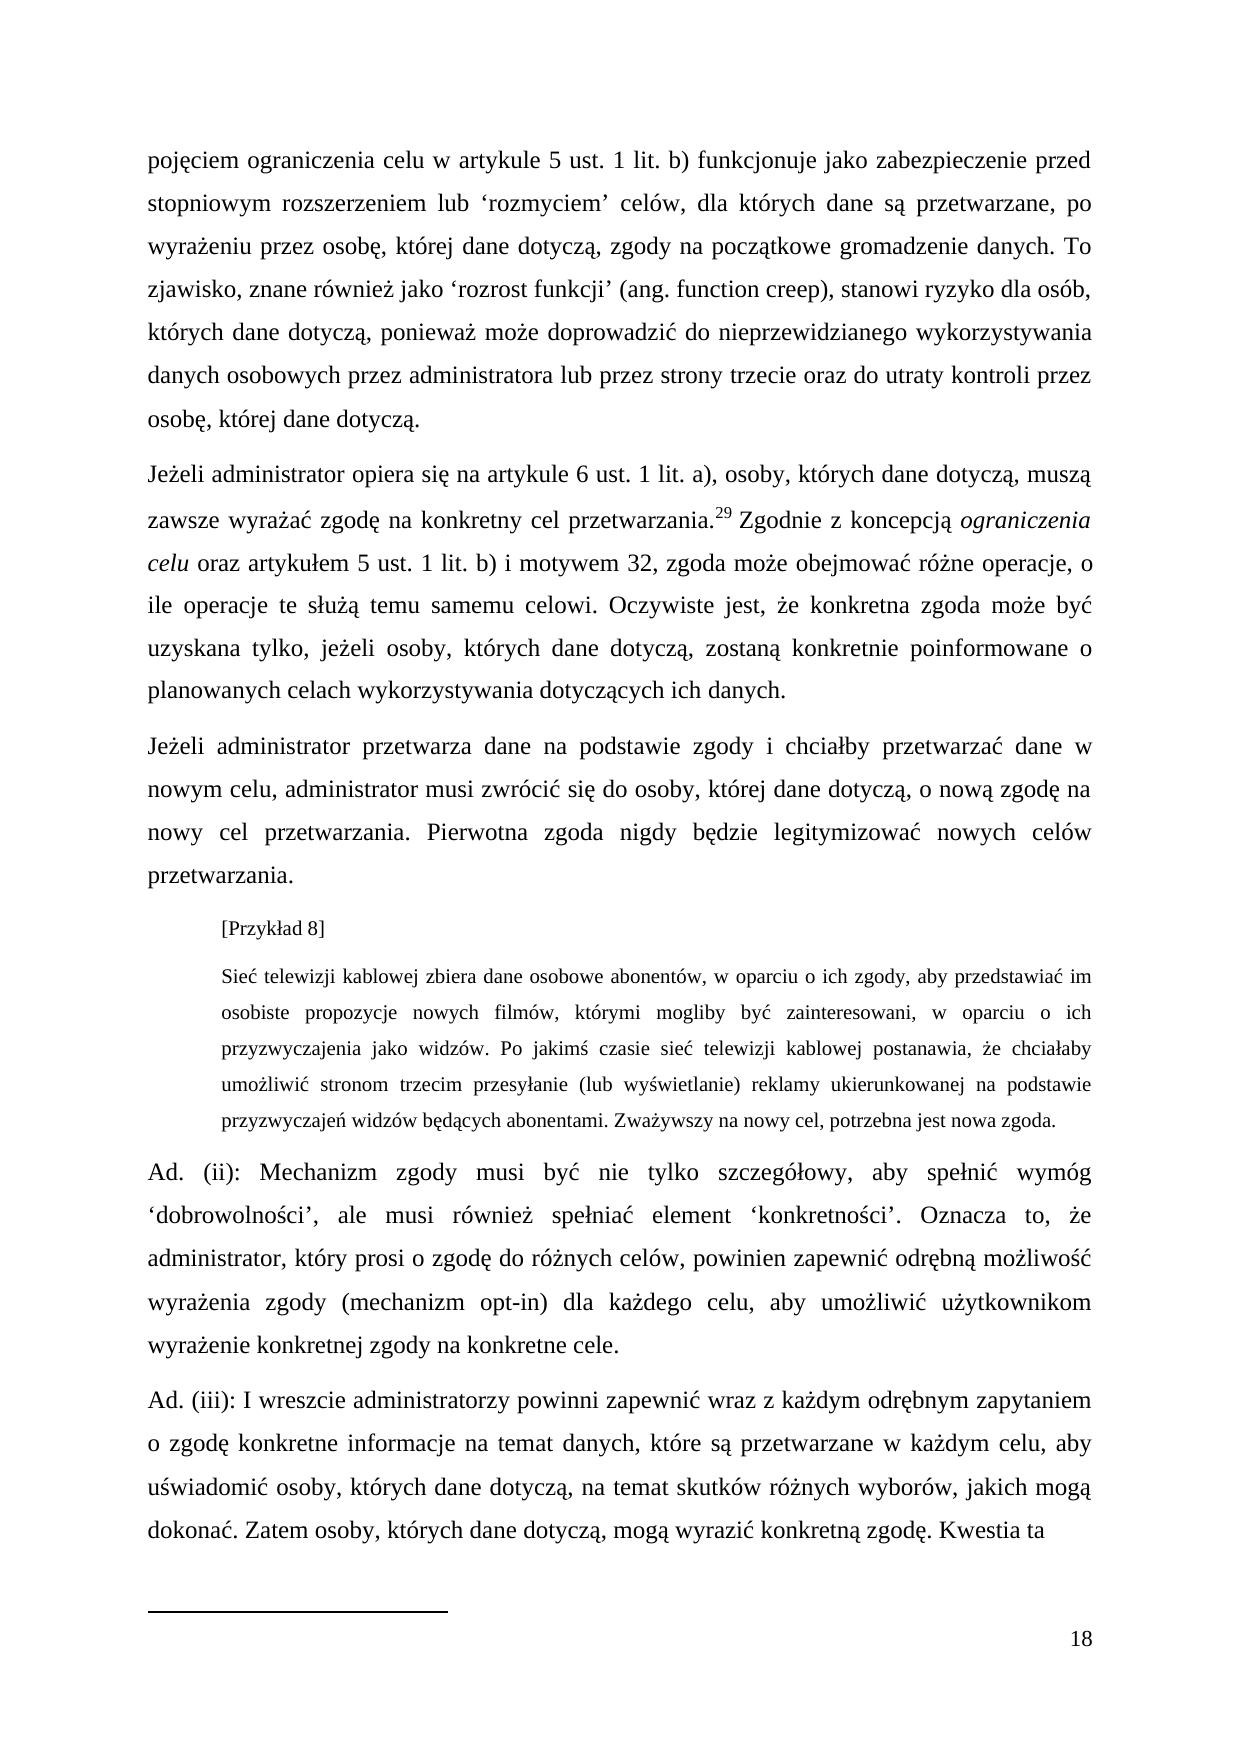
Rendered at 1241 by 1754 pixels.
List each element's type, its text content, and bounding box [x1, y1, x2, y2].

text [Przykład 8] [221, 916, 1105, 939]
text Ad. (ii): Mechanizm zgody musi być nie tylko szczegółowy, aby spełnić wymóg ‘dobrowolności’, ale musi również spełniać element ‘konkretności’. Oznacza to, że administrator, który prosi o zgodę do różnych celów, powinien zapewnić odrębną możliwość wyrażenia zgody (mechanizm opt-in) dla każdego celu, aby umożliwić użytkownikom wyrażenie konkretnej zgody na konkretne cele. [147, 1157, 1093, 1358]
text Jeżeli administrator przetwarza dane na podstawie zgody i chciałby przetwarzać dane w nowym celu, administrator musi zwrócić się do osoby, której dane dotyczą, o nową zgodę na nowy cel przetwarzania. Pierwotna zgoda nigdy będzie legitymizować nowych celów przetwarzania. [147, 731, 1093, 889]
text Sieć telewizji kablowej zbiera dane osobowe abonentów, w oparciu o ich zgody, aby przedstawiać im osobiste propozycje nowych filmów, którymi mogliby być zainteresowani, w oparciu o ich przyzwyczajenia jako widzów. Po jakimś czasie sieć telewizji kablowej postanawia, że chciałaby umożliwić stronom trzecim przesyłanie (lub wyświetlanie) reklamy ukierunkowanej na podstawie przyzwyczajeń widzów będących abonentami. Zważywszy na nowy cel, potrzebna jest nowa zgoda. [221, 964, 1093, 1132]
text pojęciem ograniczenia celu w artykule 5 ust. 1 lit. b) funkcjonuje jako zabezpieczenie przed stopniowym rozszerzeniem lub ‘rozmyciem’ celów, dla których dane są przetwarzane, po wyrażeniu przez osobę, której dane dotyczą, zgody na początkowe gromadzenie danych. To zjawisko, znane również jako ‘rozrost funkcji’ (ang. function creep), stanowi ryzyko dla osób, których dane dotyczą, ponieważ może doprowadzić do nieprzewidzianego wykorzystywania danych osobowych przez administratora lub przez strony trzecie oraz do utraty kontroli przez osobę, której dane dotyczą. [147, 145, 1092, 432]
text Jeżeli administrator opiera się na artykule 6 ust. 1 lit. a), osoby, których dane dotyczą, muszą zawsze wyrażać zgodę na konkretny cel przetwarzania.29 Zgodnie z koncepcją ograniczenia celu oraz artykułem 5 ust. 1 lit. b) i motywem 32, zgoda może obejmować różne operacje, o ile operacje te służą temu samemu celowi. Oczywiste jest, że konkretna zgoda może być uzyskana tylko, jeżeli osoby, których dane dotyczą, zostaną konkretnie poinformowane o planowanych celach wykorzystywania dotyczących ich danych. [147, 459, 1093, 704]
text Ad. (iii): I wreszcie administratorzy powinni zapewnić wraz z każdym odrębnym zapytaniem o zgodę konkretne informacje na temat danych, które są przetwarzane w każdym celu, aby uświadomić osoby, których dane dotyczą, na temat skutków różnych wyborów, jakich mogą dokonać. Zatem osoby, których dane dotyczą, mogą wyrazić konkretną zgodę. Kwestia ta [147, 1385, 1092, 1543]
